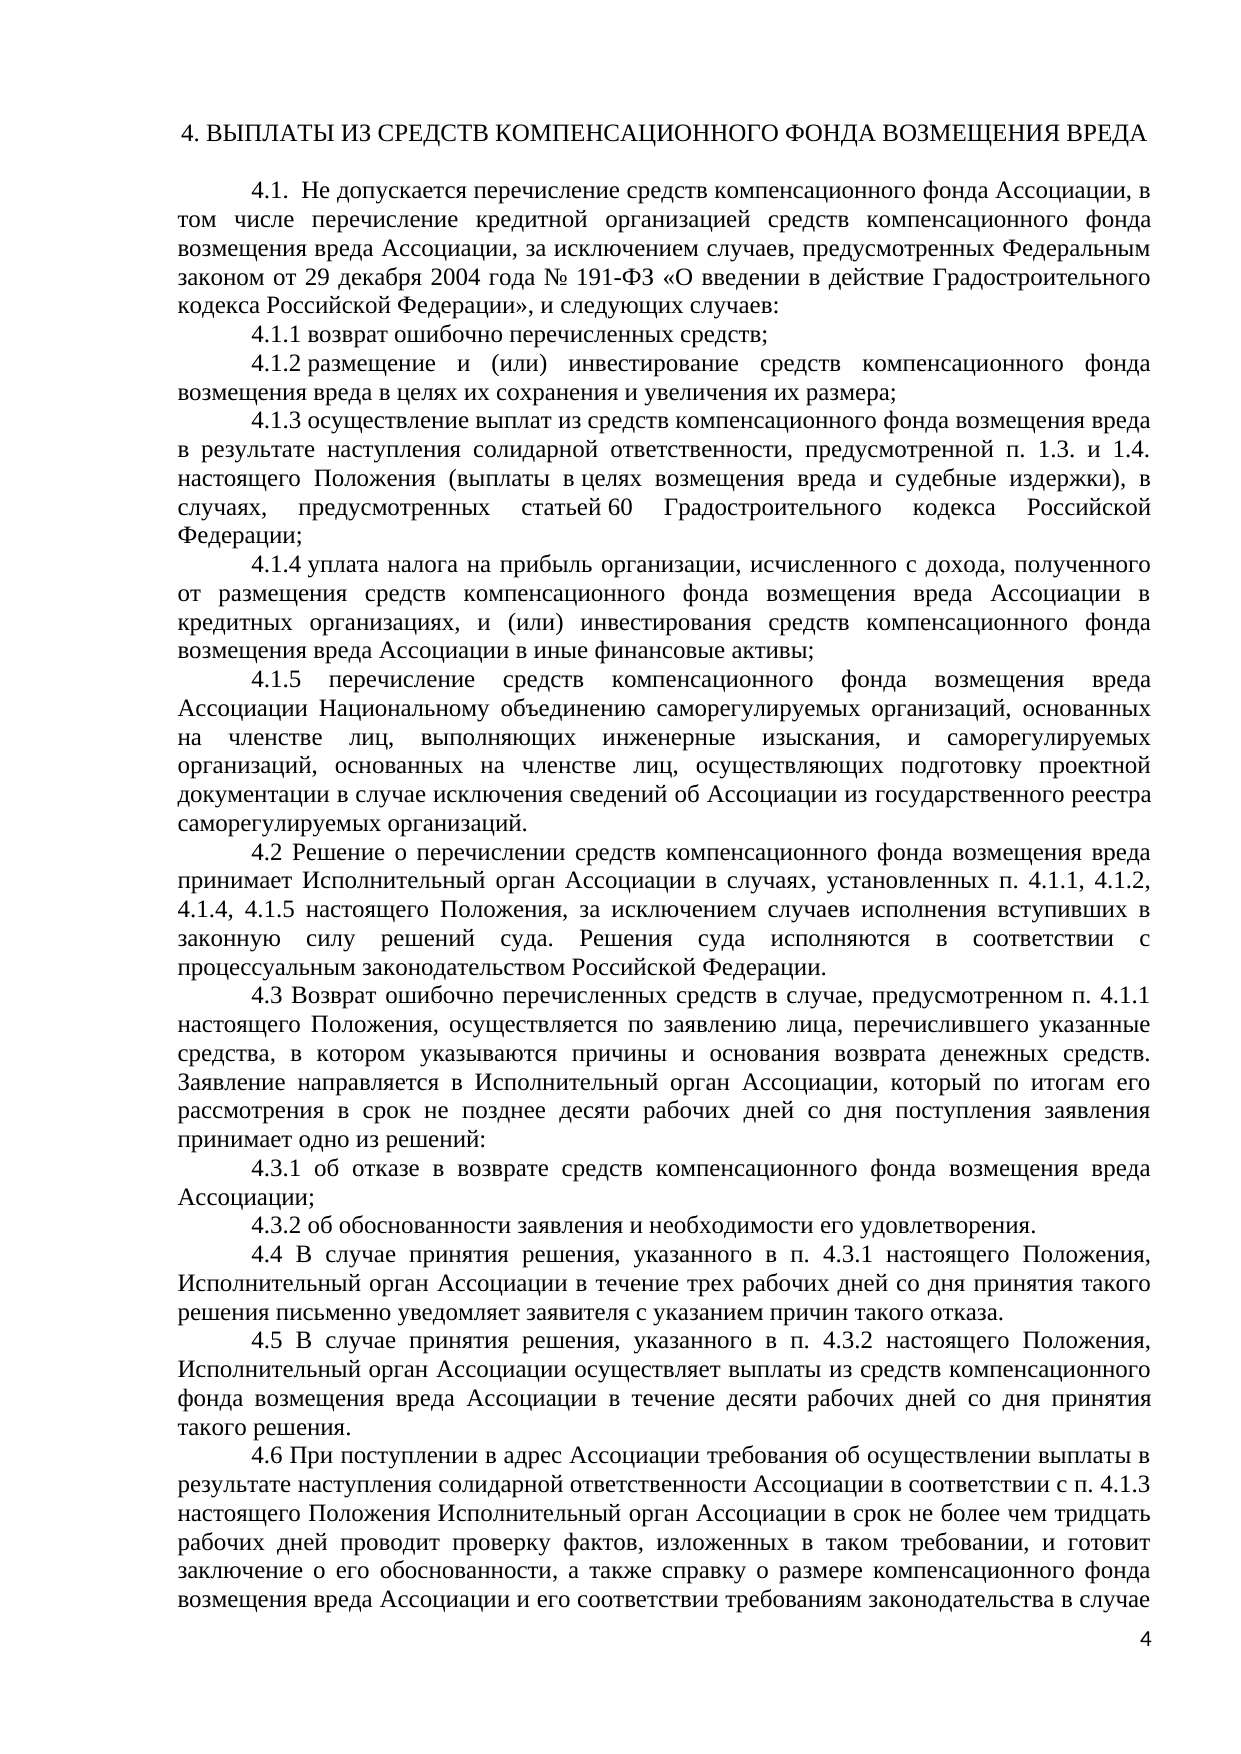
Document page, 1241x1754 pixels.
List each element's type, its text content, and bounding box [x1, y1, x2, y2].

text 4.5 В случае принятия решения, указанного в п. 4.3.2 настоящего Положения, Исполнительный орган Ассоциации осуществляет выплаты из средств компенсационного фонда возмещения вреда Ассоциации в течение десяти рабочих дней со дня принятия такого решения. [177, 1326, 1152, 1441]
text 4.1.1 возврат ошибочно перечисленных средств; [177, 319, 1152, 348]
text 4.1.4 уплата налога на прибыль организации, исчисленного с дохода, полученного от размещения средств компенсационного фонда возмещения вреда Ассоциации в кредитных организациях, и (или) инвестирования средств компенсационного фонда возмещения вреда Ассоциации в иные финансовые активы; [177, 549, 1152, 664]
text 4.1. Не допускается перечисление средств компенсационного фонда Ассоциации, в том числе перечисление кредитной организацией средств компенсационного фонда возмещения вреда Ассоциации, за исключением случаев, предусмотренных Федеральным законом от 29 декабря 2004 года № 191-ФЗ «О введении в действие Градостроительного кодекса Российской Федерации», и следующих случаев: [177, 176, 1152, 319]
text 4.1.5 перечисление средств компенсационного фонда возмещения вреда Ассоциации Национальному объединению саморегулируемых организаций, основанных на членстве лиц, выполняющих инженерные изыскания, и саморегулируемых организаций, основанных на членстве лиц, осуществляющих подготовку проектной документации в случае исключения сведений об Ассоциации из государственного реестра саморегулируемых организаций. [177, 664, 1152, 837]
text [177, 1441, 1152, 1613]
text 4.1.3 осуществление выплат из средств компенсационного фонда возмещения вреда в результате наступления солидарной ответственности, предусмотренной п. 1.3. и 1.4. настоящего Положения (выплаты в целях возмещения вреда и судебные издержки), в случаях, предусмотренных статьей 60 Градостроительного кодекса Российской Федерации; [177, 406, 1152, 549]
text 4.3.2 об обоснованности заявления и необходимости его удовлетворения. [177, 1211, 1152, 1239]
text 4.3.1 об отказе в возврате средств компенсационного фонда возмещения вреда Ассоциации; [177, 1153, 1152, 1211]
text 4.2 Решение о перечислении средств компенсационного фонда возмещения вреда принимает Исполнительный орган Ассоциации в случаях, установленных п. 4.1.1, 4.1.2, 4.1.4, 4.1.5 настоящего Положения, за исключением случаев исполнения вступивших в законную силу решений суда. Решения суда исполняются в соответствии с процессуальным законодательством Российской Федерации. [177, 837, 1152, 981]
text 4. ВЫПЛАТЫ ИЗ СРЕДСТВ КОМПЕНСАЦИОННОГО ФОНДА ВОЗМЕЩЕНИЯ ВРЕДА [177, 118, 1152, 147]
text 4.4 В случае принятия решения, указанного в п. 4.3.1 настоящего Положения, Исполнительный орган Ассоциации в течение трех рабочих дней со дня принятия такого решения письменно уведомляет заявителя с указанием причин такого отказа. [177, 1239, 1152, 1326]
text 4.3 Возврат ошибочно перечисленных средств в случае, предусмотренном п. 4.1.1 настоящего Положения, осуществляется по заявлению лица, перечислившего указанные средства, в котором указываются причины и основания возврата денежных средств. Заявление направляется в Исполнительный орган Ассоциации, который по итогам его рассмотрения в срок не позднее десяти рабочих дней со дня поступления заявления принимает одно из решений: [177, 981, 1152, 1153]
text 4.1.2 размещение и (или) инвестирование средств компенсационного фонда возмещения вреда в целях их сохранения и увеличения их размера; [177, 348, 1152, 406]
